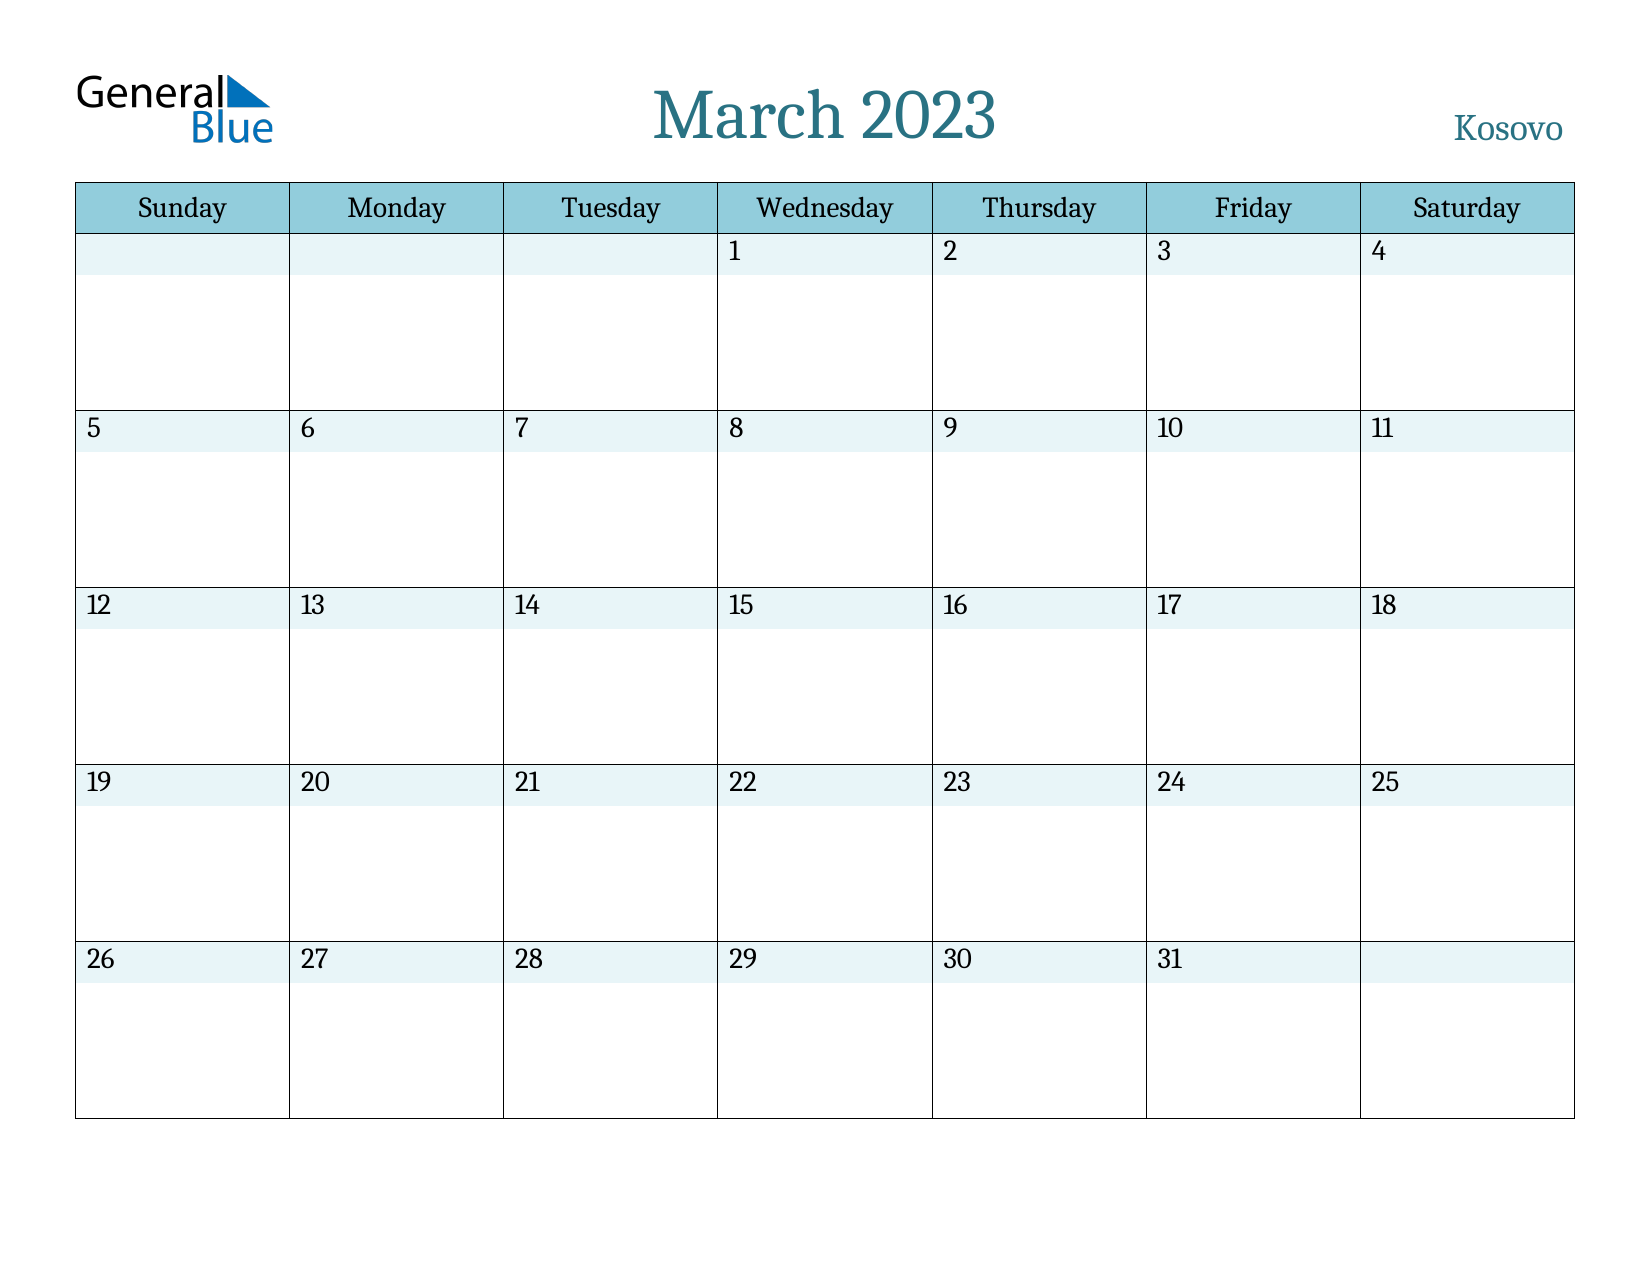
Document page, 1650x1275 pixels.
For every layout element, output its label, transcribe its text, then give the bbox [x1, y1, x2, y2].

table_cell 10 [1147, 411, 1360, 452]
table_cell [290, 806, 503, 941]
table_cell [1147, 806, 1360, 941]
table_cell 24 [1147, 765, 1360, 806]
table_cell 15 [718, 588, 932, 629]
table_cell [1361, 806, 1574, 941]
picture [77, 75, 273, 143]
table_cell [76, 629, 289, 764]
table_cell 2 [933, 234, 1146, 275]
table_cell [76, 234, 289, 275]
table_cell Friday [1147, 183, 1360, 233]
table_cell [290, 234, 503, 275]
table_cell [1361, 275, 1574, 410]
table_cell [76, 275, 289, 410]
table_cell [1147, 452, 1360, 587]
table_cell [504, 275, 717, 410]
table_cell Wednesday [718, 183, 932, 233]
table_cell 8 [718, 411, 932, 452]
table_cell [1361, 452, 1574, 587]
table_cell 7 [504, 411, 717, 452]
table_cell 14 [504, 588, 717, 629]
table_cell 12 [76, 588, 289, 629]
table_cell [504, 983, 717, 1118]
table_cell [504, 629, 717, 764]
table_cell 9 [933, 411, 1146, 452]
table_cell [718, 983, 932, 1118]
table_cell Thursday [933, 183, 1146, 233]
table_cell 19 [76, 765, 289, 806]
table_cell Monday [290, 183, 503, 233]
table_cell [933, 629, 1146, 764]
table_cell 23 [933, 765, 1146, 806]
table_cell [290, 983, 503, 1118]
table_cell [76, 983, 289, 1118]
table_cell [76, 452, 289, 587]
table_cell [1147, 983, 1360, 1118]
table_cell [1147, 275, 1360, 410]
table_cell 6 [290, 411, 503, 452]
table_cell [1361, 983, 1574, 1118]
table_cell 17 [1147, 588, 1360, 629]
table_cell 16 [933, 588, 1146, 629]
table_cell [290, 275, 503, 410]
table_cell [1361, 629, 1574, 764]
table_cell [933, 806, 1146, 941]
table_cell [718, 629, 932, 764]
table_cell 28 [504, 942, 717, 983]
table_cell 21 [504, 765, 717, 806]
table_cell [933, 452, 1146, 587]
table_cell Sunday [76, 183, 289, 233]
table_cell 25 [1361, 765, 1574, 806]
table_cell 4 [1361, 234, 1574, 275]
table_cell [1361, 942, 1574, 983]
table_cell Tuesday [504, 183, 717, 233]
table_cell 3 [1147, 234, 1360, 275]
table_header Kosovo [1146, 75, 1574, 182]
table_cell [933, 983, 1146, 1118]
table_cell 30 [933, 942, 1146, 983]
table_cell 11 [1361, 411, 1574, 452]
table_cell 1 [718, 234, 932, 275]
table_cell 26 [76, 942, 289, 983]
table_cell 5 [76, 411, 289, 452]
table_cell 27 [290, 942, 503, 983]
table_cell [1147, 629, 1360, 764]
table_cell [504, 452, 717, 587]
table_cell [290, 629, 503, 764]
table_cell [76, 806, 289, 941]
table_cell 18 [1361, 588, 1574, 629]
table_cell [933, 275, 1146, 410]
table_cell 20 [290, 765, 503, 806]
table_cell 29 [718, 942, 932, 983]
table_cell 31 [1147, 942, 1360, 983]
table_cell [504, 806, 717, 941]
table_cell [504, 234, 717, 275]
table_cell [290, 452, 503, 587]
table_cell [718, 806, 932, 941]
table_cell 22 [718, 765, 932, 806]
table_cell [718, 452, 932, 587]
table_cell Saturday [1361, 183, 1574, 233]
table_cell 13 [290, 588, 503, 629]
table_header [76, 75, 503, 182]
table_cell [718, 275, 932, 410]
table_header March 2023 [504, 75, 1146, 182]
